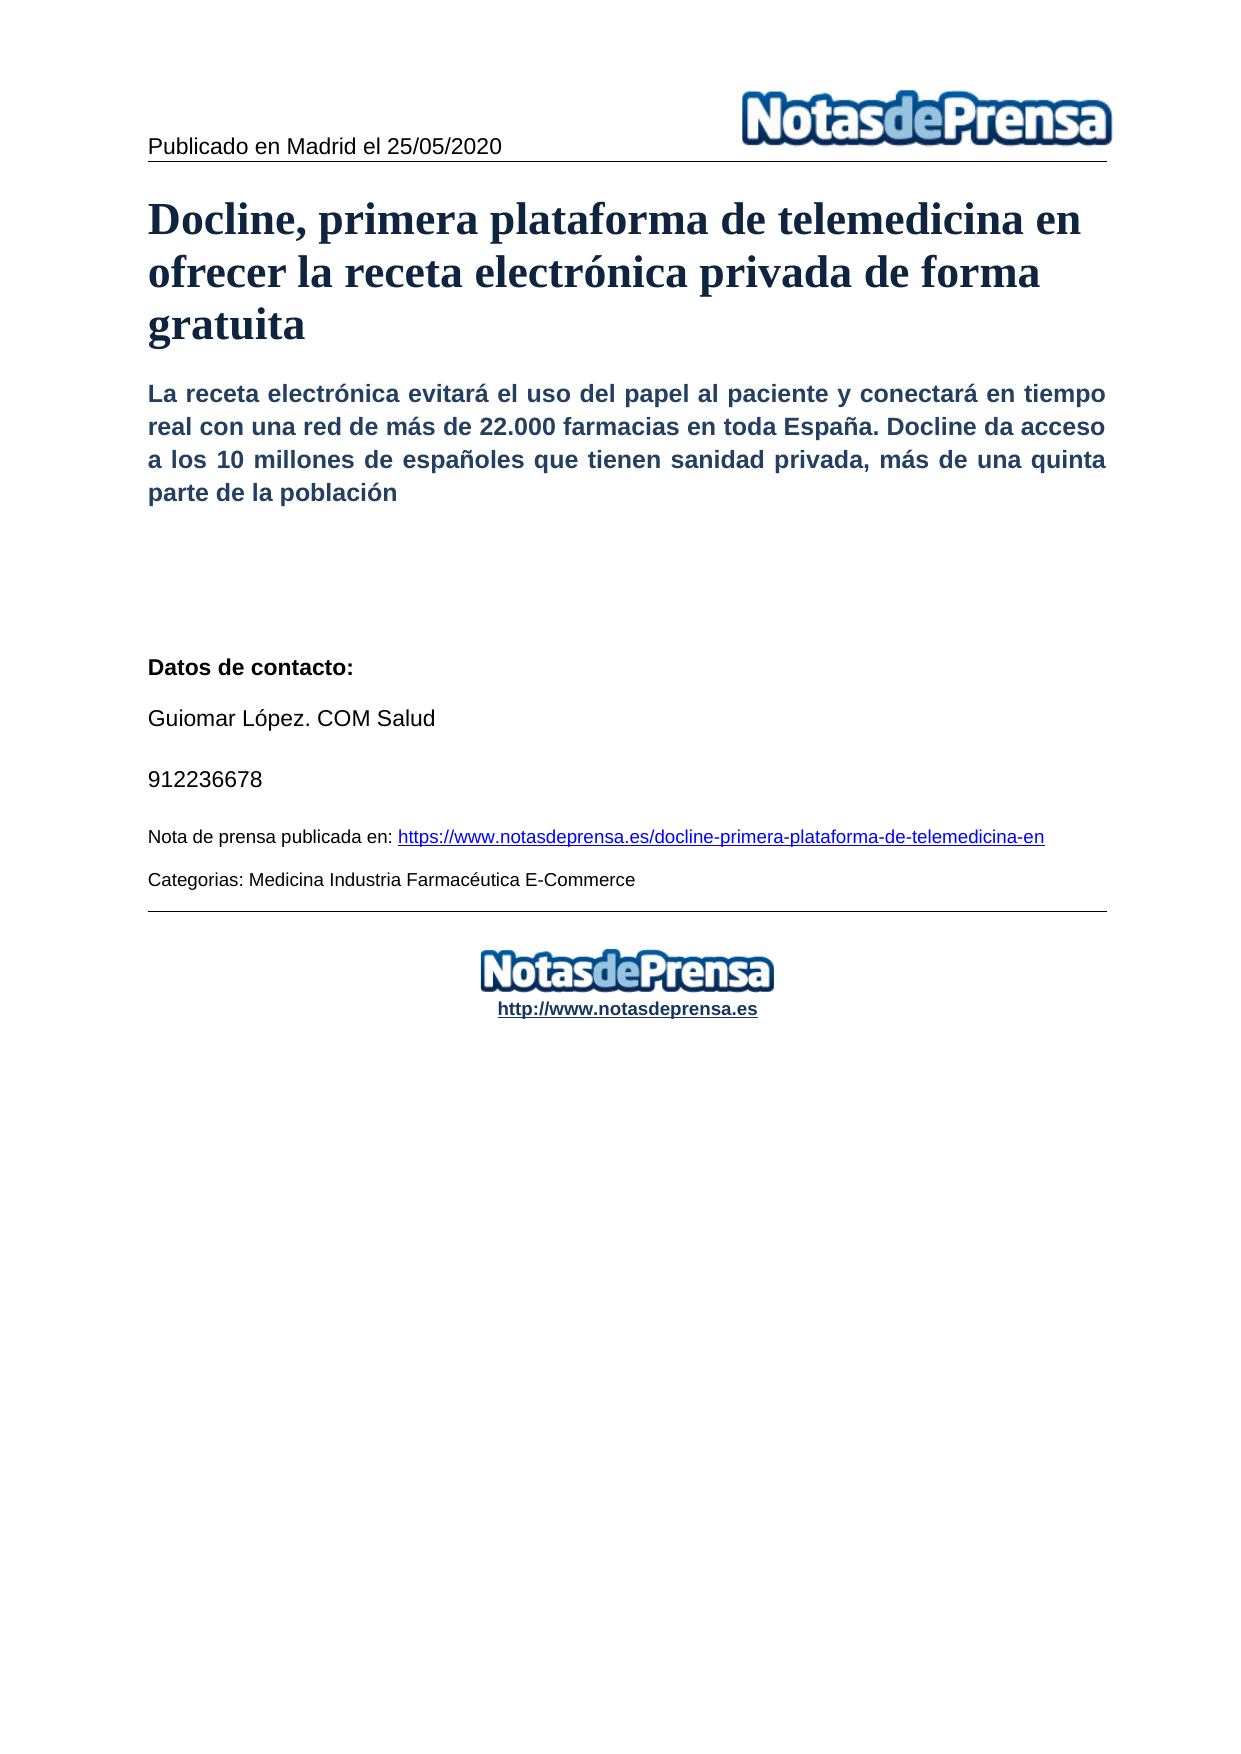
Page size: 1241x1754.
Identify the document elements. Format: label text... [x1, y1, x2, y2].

text Guiomar López. COM Salud [148, 705, 1063, 732]
text 912236678 [148, 766, 1063, 792]
subtitle La receta electrónica evitará el uso del papel al paciente y conectará en tiempo real con una red de más de 22.000 farmacias en toda España. Docline da acceso a los 10 millones de españoles que tienen sanidad privada, más de una quinta parte de la población [148, 379, 1107, 507]
text Categorias: Medicina Industria Farmacéutica E-Commerce [148, 868, 1107, 890]
picture [742, 90, 1113, 148]
text Nota de prensa publicada en: https://www.notasdeprensa.es/docline-primera-plataforma-de-telemedicina-en [148, 826, 1107, 848]
subtitle Docline, primera plataforma de telemedicina en ofrecer la receta electrónica privada de forma gratuita [148, 192, 1107, 350]
picture [480, 948, 775, 994]
text Datos de contacto: [148, 654, 1107, 681]
text Publicado en Madrid el 25/05/2020 [148, 133, 1107, 161]
text http://www.notasdeprensa.es [148, 998, 1107, 1019]
